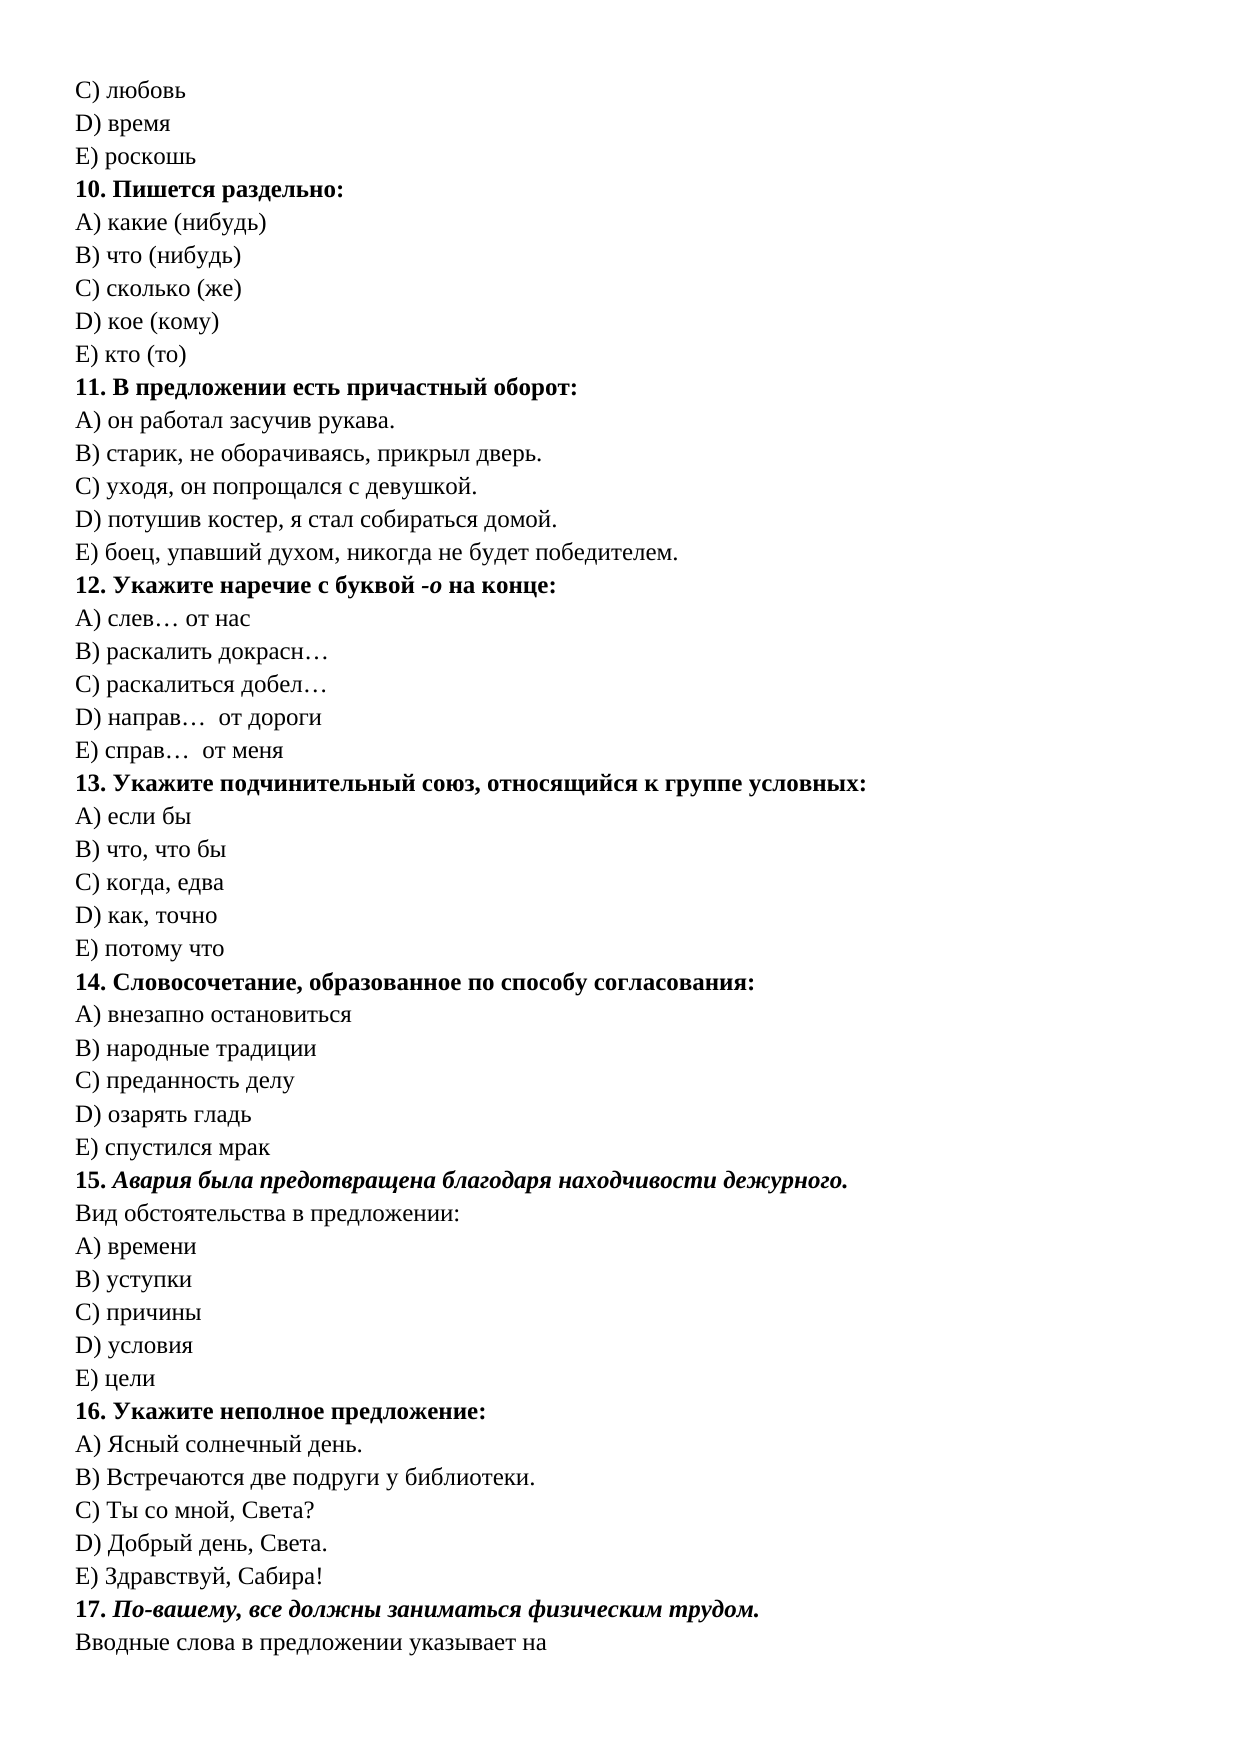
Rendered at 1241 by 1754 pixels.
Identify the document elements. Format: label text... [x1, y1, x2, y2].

list С) Ты со мной, Света? [75, 1495, 1165, 1524]
list 11. В предложении есть причастный оборот: [75, 372, 1165, 401]
list 12. Укажите наречие с буквой -о на конце: [75, 570, 1165, 599]
list Вводные слова в предложении указывает на [75, 1627, 1165, 1656]
list В) что (нибудь) [75, 240, 1165, 269]
list А) внезапно остановиться [75, 999, 1165, 1028]
list Е) Здравствуй, Сабира! [75, 1561, 1165, 1590]
list 15. Авария была предотвращена благодаря находчивости дежурного. [75, 1165, 1165, 1193]
list 16. Укажите неполное предложение: [75, 1396, 1165, 1424]
list Е) цели [75, 1363, 1165, 1392]
list 17. По-вашему, все должны заниматься физическим трудом. [75, 1594, 1165, 1623]
list Е) потому что [75, 933, 1165, 962]
list А) какие (нибудь) [75, 207, 1165, 236]
list Е) кто (то) [75, 339, 1165, 368]
list В) что, что бы [75, 834, 1165, 863]
list С) сколько (же) [75, 273, 1165, 302]
list А) если бы [75, 801, 1165, 830]
list 10. Пишется раздельно: [75, 174, 1165, 203]
list С) когда, едва [75, 867, 1165, 896]
list D) условия [75, 1330, 1165, 1358]
list D) направ… от дороги [75, 702, 1165, 731]
list В) раскалить докрасн… [75, 636, 1165, 665]
list D) потушив костер, я стал собираться домой. [75, 504, 1165, 533]
list Е) боец, упавший духом, никогда не будет победителем. [75, 537, 1165, 566]
list D) как, точно [75, 901, 1165, 929]
list Е) спустился мрак [75, 1132, 1165, 1160]
list С) преданность делу [75, 1066, 1165, 1094]
list А) слев… от нас [75, 603, 1165, 632]
list С) уходя, он попрощался с девушкой. [75, 471, 1165, 500]
list 14. Словосочетание, образованное по способу согласования: [75, 967, 1165, 995]
list D) время [75, 108, 1165, 137]
list D) Добрый день, Света. [75, 1528, 1165, 1557]
list Е) справ… от меня [75, 735, 1165, 764]
list D) озарять гладь [75, 1099, 1165, 1127]
list D) кое (кому) [75, 306, 1165, 335]
list 13. Укажите подчинительный союз, относящийся к группе условных: [75, 768, 1165, 797]
list С) любовь [75, 75, 1165, 104]
list Е) роскошь [75, 141, 1165, 170]
list Вид обстоятельства в предложении: [75, 1198, 1165, 1226]
list В) Встречаются две подруги у библиотеки. [75, 1462, 1165, 1491]
list А) времени [75, 1231, 1165, 1259]
list С) причины [75, 1297, 1165, 1326]
list С) раскалиться добел… [75, 669, 1165, 698]
list В) уступки [75, 1264, 1165, 1292]
list В) старик, не оборачиваясь, прикрыл дверь. [75, 438, 1165, 467]
list А) он работал засучив рукава. [75, 405, 1165, 434]
list А) Ясный солнечный день. [75, 1429, 1165, 1458]
list В) народные традиции [75, 1033, 1165, 1061]
